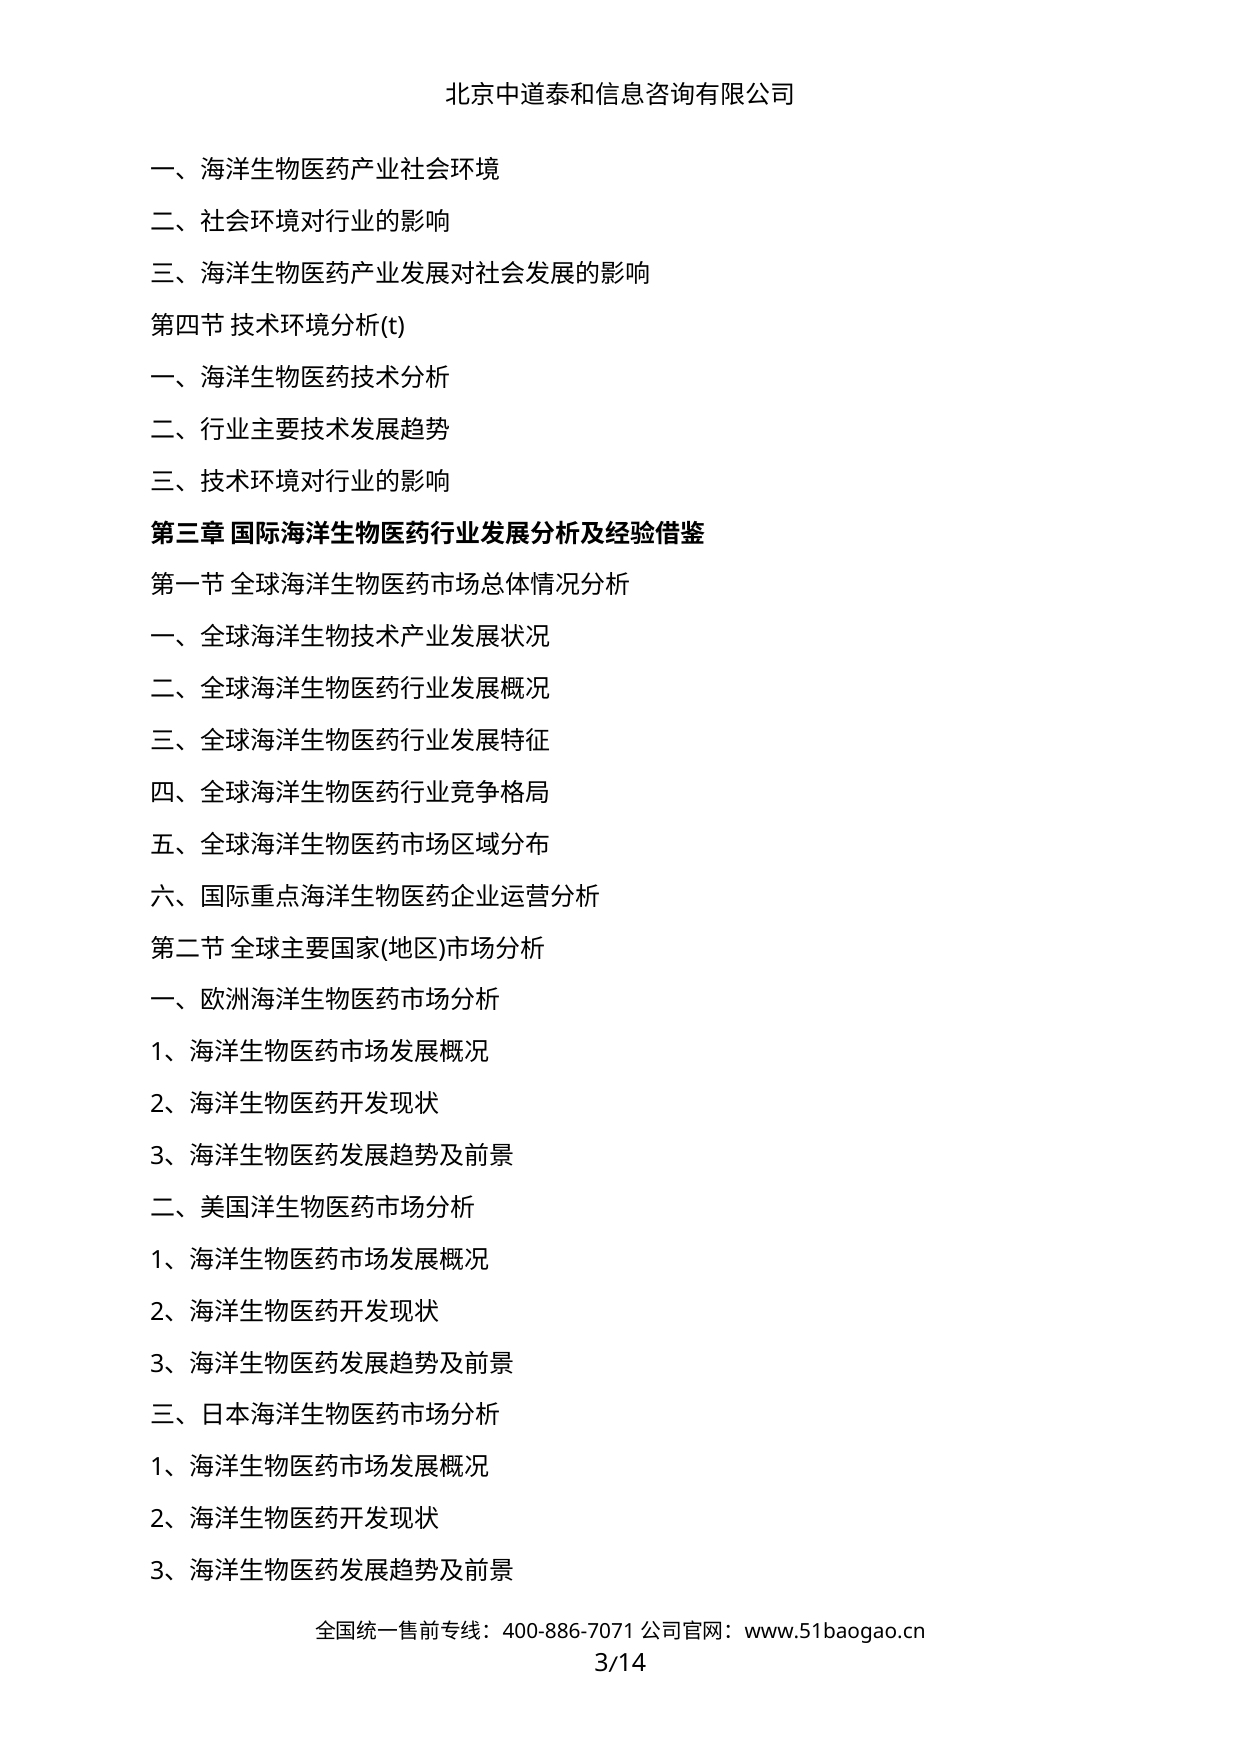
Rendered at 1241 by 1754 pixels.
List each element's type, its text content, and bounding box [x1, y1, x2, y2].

text 二、全球海洋生物医药行业发展概况 [150, 669, 1090, 705]
text 2、海洋生物医药开发现状 [150, 1084, 1090, 1120]
text 1、海洋生物医药市场发展概况 [150, 1447, 1090, 1483]
text 2、海洋生物医药开发现状 [150, 1499, 1090, 1535]
text 三、全球海洋生物医药行业发展特征 [150, 721, 1090, 757]
text 一、海洋生物医药产业社会环境 [150, 150, 1090, 186]
text 1、海洋生物医药市场发展概况 [150, 1239, 1090, 1276]
text 三、技术环境对行业的影响 [150, 461, 1090, 497]
text 六、国际重点海洋生物医药企业运营分析 [150, 876, 1090, 912]
text 第一节 全球海洋生物医药市场总体情况分析 [150, 565, 1090, 601]
text 一、欧洲海洋生物医药市场分析 [150, 980, 1090, 1016]
text 一、海洋生物医药技术分析 [150, 357, 1090, 394]
text 四、全球海洋生物医药行业竞争格局 [150, 772, 1090, 809]
text 二、社会环境对行业的影响 [150, 202, 1090, 238]
text 二、美国洋生物医药市场分析 [150, 1187, 1090, 1224]
text 1、海洋生物医药市场发展概况 [150, 1032, 1090, 1068]
text 3、海洋生物医药发展趋势及前景 [150, 1551, 1090, 1587]
text 一、全球海洋生物技术产业发展状况 [150, 617, 1090, 653]
text 2、海洋生物医药开发现状 [150, 1291, 1090, 1327]
text 第二节 全球主要国家(地区)市场分析 [150, 928, 1090, 964]
text 3、海洋生物医药发展趋势及前景 [150, 1136, 1090, 1172]
text 第四节 技术环境分析(t) [150, 306, 1090, 342]
text 第三章 国际海洋生物医药行业发展分析及经验借鉴 [150, 513, 1090, 549]
text 3、海洋生物医药发展趋势及前景 [150, 1343, 1090, 1379]
text 二、行业主要技术发展趋势 [150, 409, 1090, 446]
text 三、海洋生物医药产业发展对社会发展的影响 [150, 254, 1090, 290]
text 三、日本海洋生物医药市场分析 [150, 1395, 1090, 1431]
text 五、全球海洋生物医药市场区域分布 [150, 824, 1090, 861]
